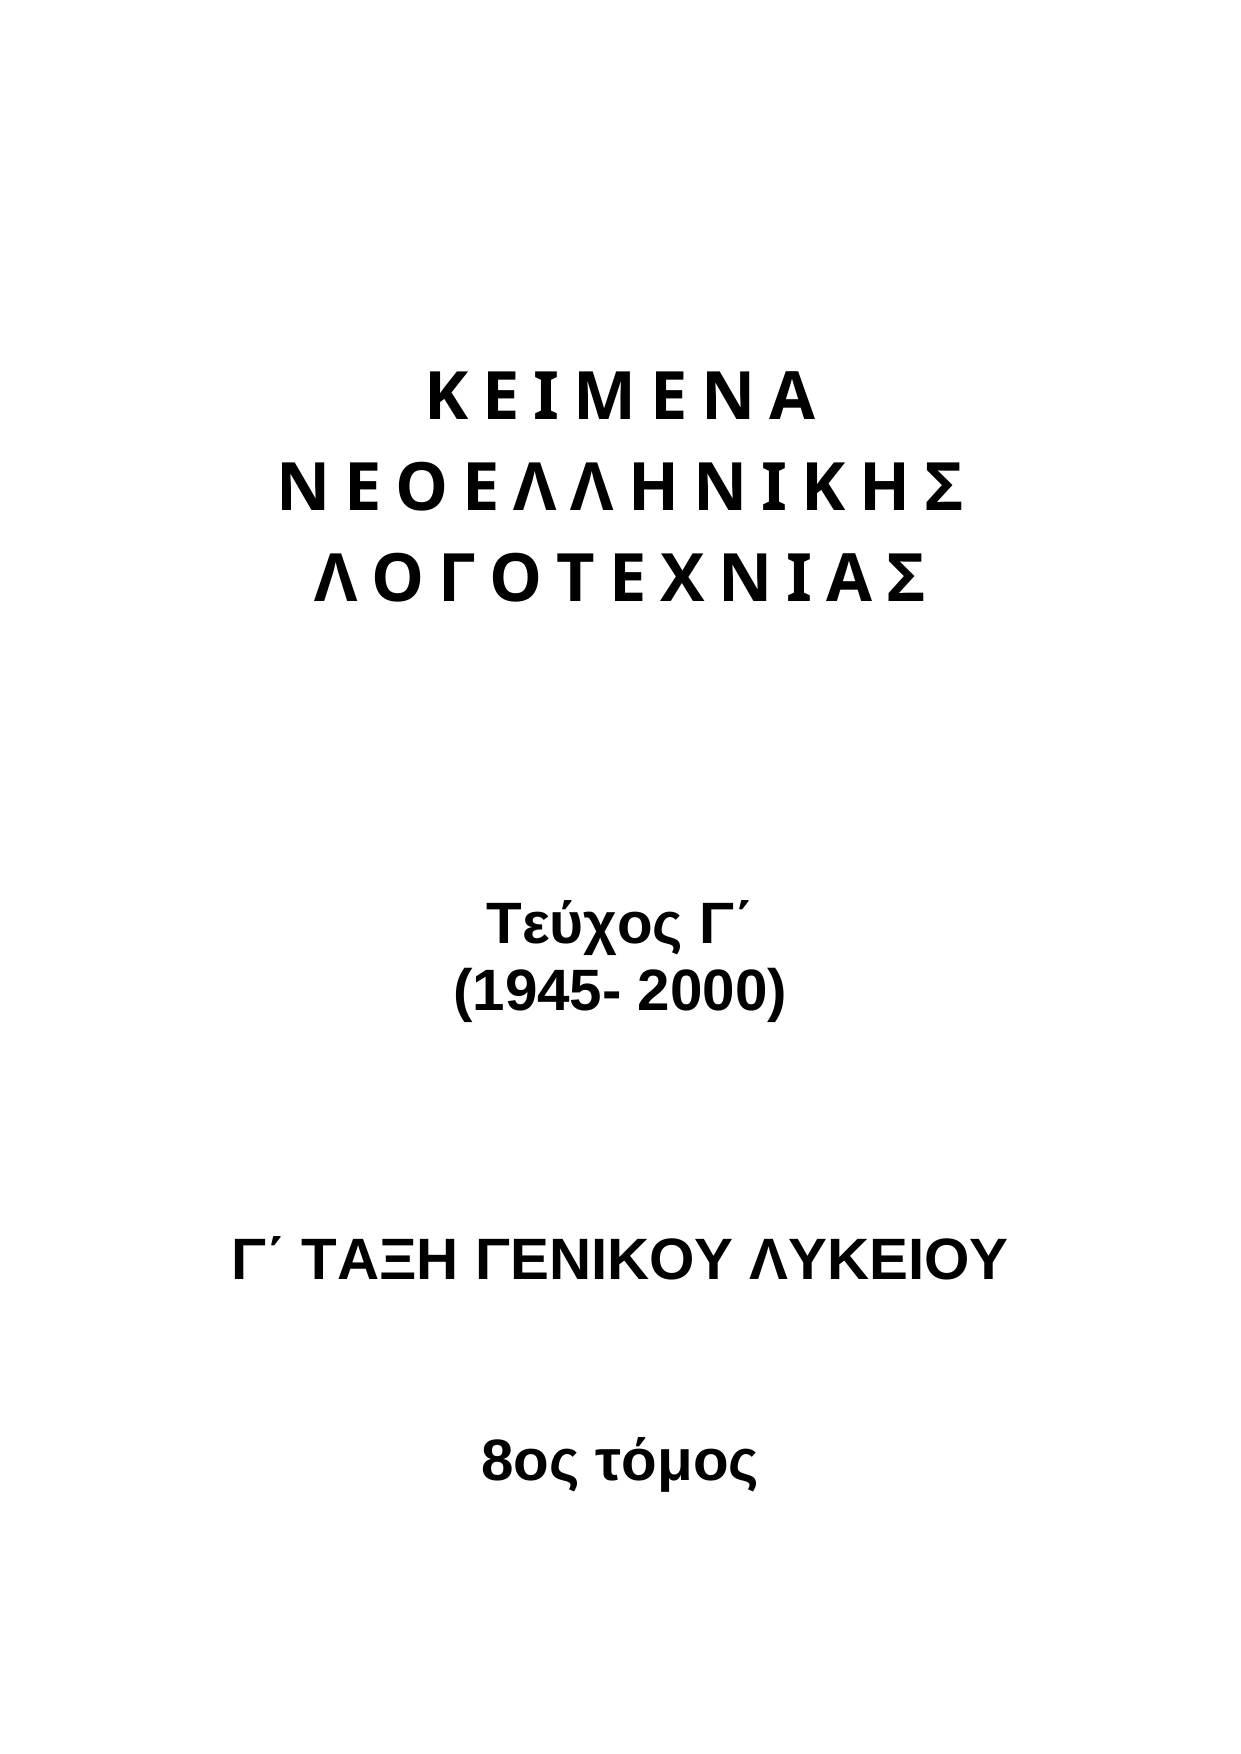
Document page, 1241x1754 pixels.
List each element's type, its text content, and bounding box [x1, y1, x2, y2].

text ΚΕΙΜΕΝΑ [118, 348, 1122, 439]
text ΝΕΟΕΛΛΗΝΙΚΗΣ [118, 439, 1122, 530]
text (1945- 2000) [118, 956, 1122, 1023]
text ΛΟΓΟΤΕΧΝΙΑΣ [118, 530, 1122, 621]
text Τεύχος Γ΄ [118, 889, 1122, 956]
text Γ΄ ΤΑΞΗ ΓΕΝΙΚΟΥ ΛΥΚΕΙΟΥ [118, 1224, 1122, 1291]
text 8ος τόμος [118, 1426, 1122, 1493]
